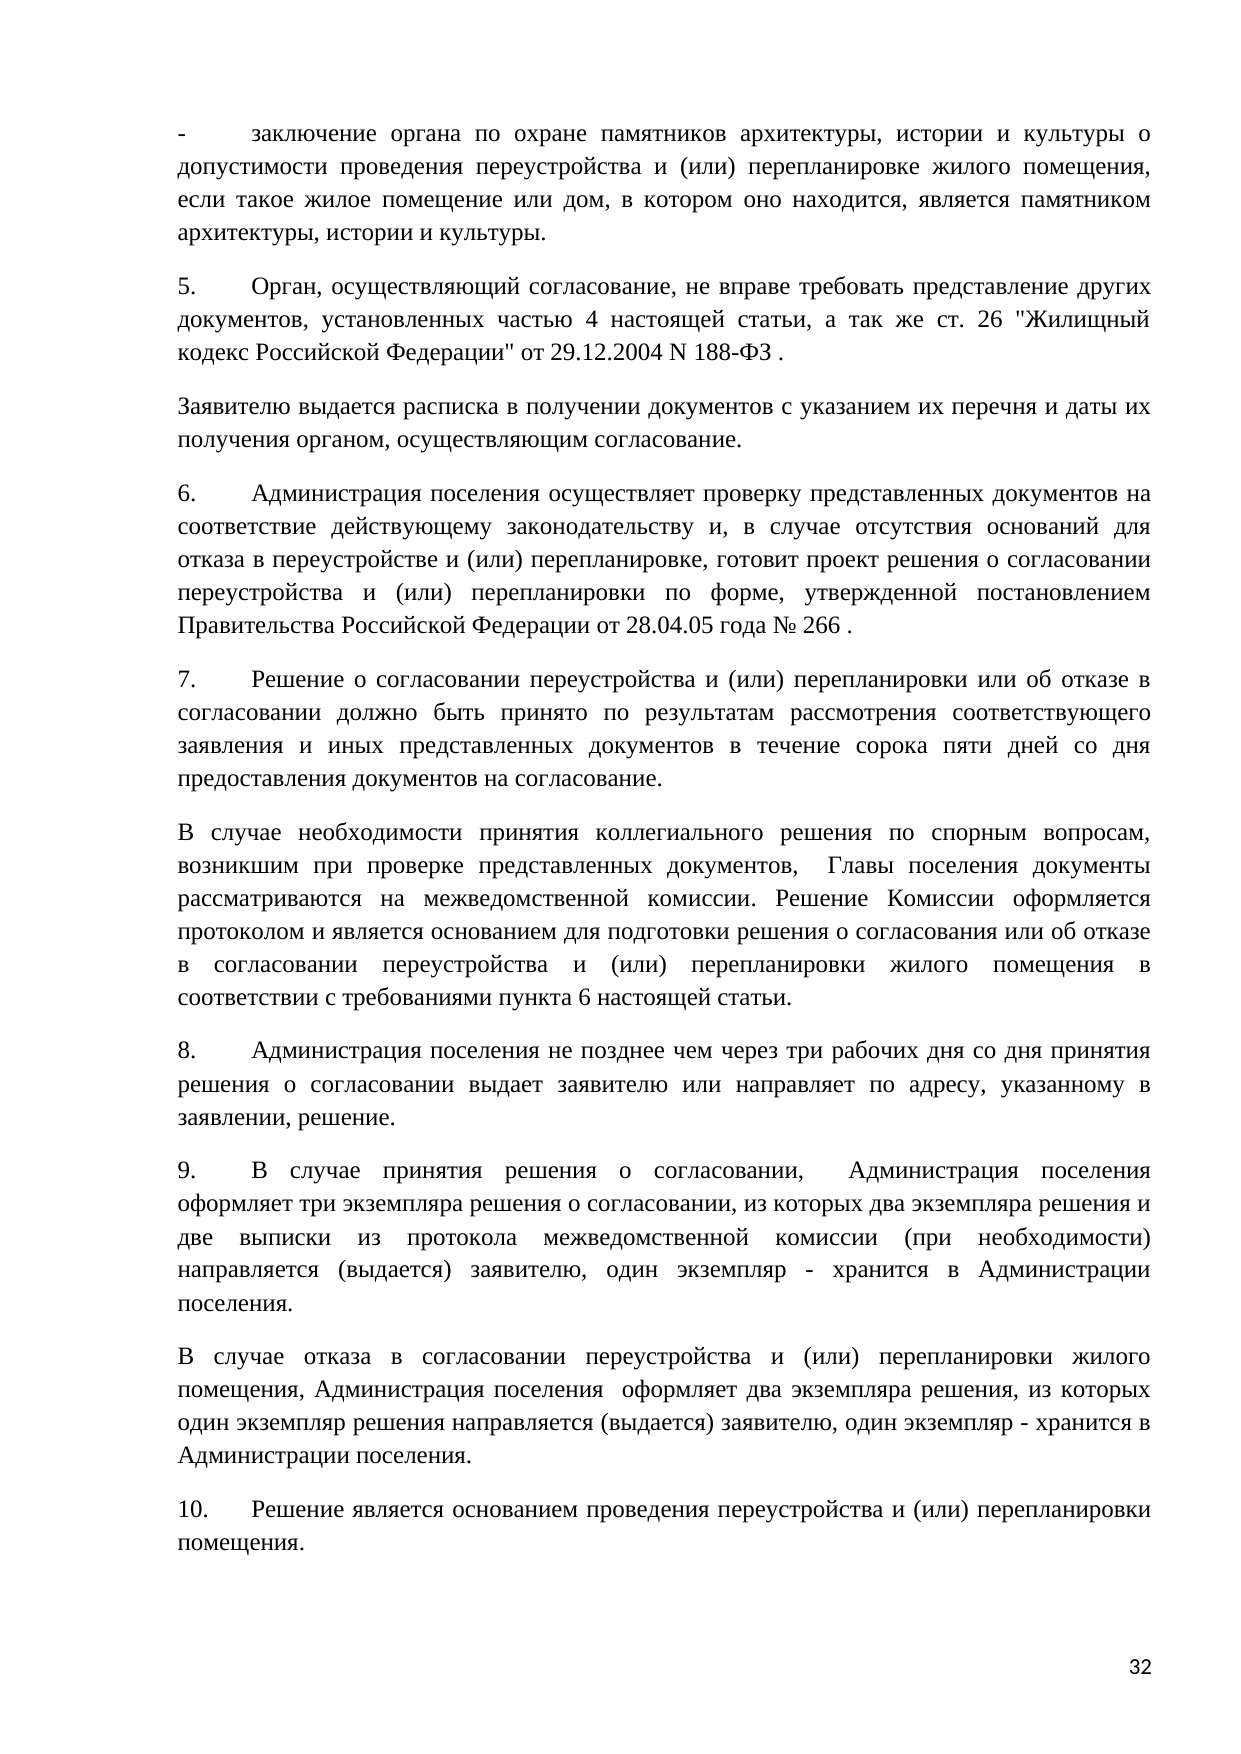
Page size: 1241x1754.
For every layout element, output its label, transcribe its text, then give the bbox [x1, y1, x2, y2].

text - заключение органа по охране памятников архитектуры, истории и культуры о допустимости проведения переустройства и (или) перепланировке жилого помещения, если такое жилое помещение или дом, в котором оно находится, является памятником архитектуры, истории и культуры. [177, 118, 1152, 246]
text Заявителю выдается расписка в получении документов с указанием их перечня и даты их получения органом, осуществляющим согласование. [177, 391, 1152, 453]
text 9. В случае принятия решения о согласовании, Администрация поселения оформляет три экземпляра решения о согласовании, из которых два экземпляра решения и две выписки из протокола межведомственной комиссии (при необходимости) направляется (выдается) заявителю, один экземпляр - хранится в Администрации поселения. [177, 1156, 1152, 1316]
text В случае необходимости принятия коллегиального решения по спорным вопросам, возникшим при проверке представленных документов, Главы поселения документы рассматриваются на межведомственной комиссии. Решение Комиссии оформляется протоколом и является основанием для подготовки решения о согласования или об отказе в согласовании переустройства и (или) перепланировки жилого помещения в соответствии с требованиями пункта 6 настоящей статьи. [177, 817, 1152, 1011]
text 5. Орган, осуществляющий согласование, не вправе требовать представление других документов, установленных частью 4 настоящей статьи, а так же ст. 26 "Жилищный кодекс Российской Федерации" от 29.12.2004 N 188-ФЗ . [177, 271, 1152, 366]
text 10. Решение является основанием проведения переустройства и (или) перепланировки помещения. [177, 1494, 1152, 1556]
text 7. Решение о согласовании переустройства и (или) перепланировки или об отказе в согласовании должно быть принято по результатам рассмотрения соответствующего заявления и иных представленных документов в течение сорока пяти дней со дня предоставления документов на согласование. [177, 664, 1152, 792]
text В случае отказа в согласовании переустройства и (или) перепланировки жилого помещения, Администрация поселения оформляет два экземпляра решения, из которых один экземпляр решения направляется (выдается) заявителю, один экземпляр - хранится в Администрации поселения. [177, 1341, 1152, 1469]
text 8. Администрация поселения не позднее чем через три рабочих дня со дня принятия решения о согласовании выдает заявителю или направляет по адресу, указанному в заявлении, решение. [177, 1036, 1152, 1130]
text 6. Администрация поселения осуществляет проверку представленных документов на соответствие действующему законодательству и, в случае отсутствия оснований для отказа в переустройстве и (или) перепланировке, готовит проект решения о согласовании переустройства и (или) перепланировки по форме, утвержденной постановлением Правительства Российской Федерации от 28.04.05 года № 266 . [177, 478, 1152, 639]
